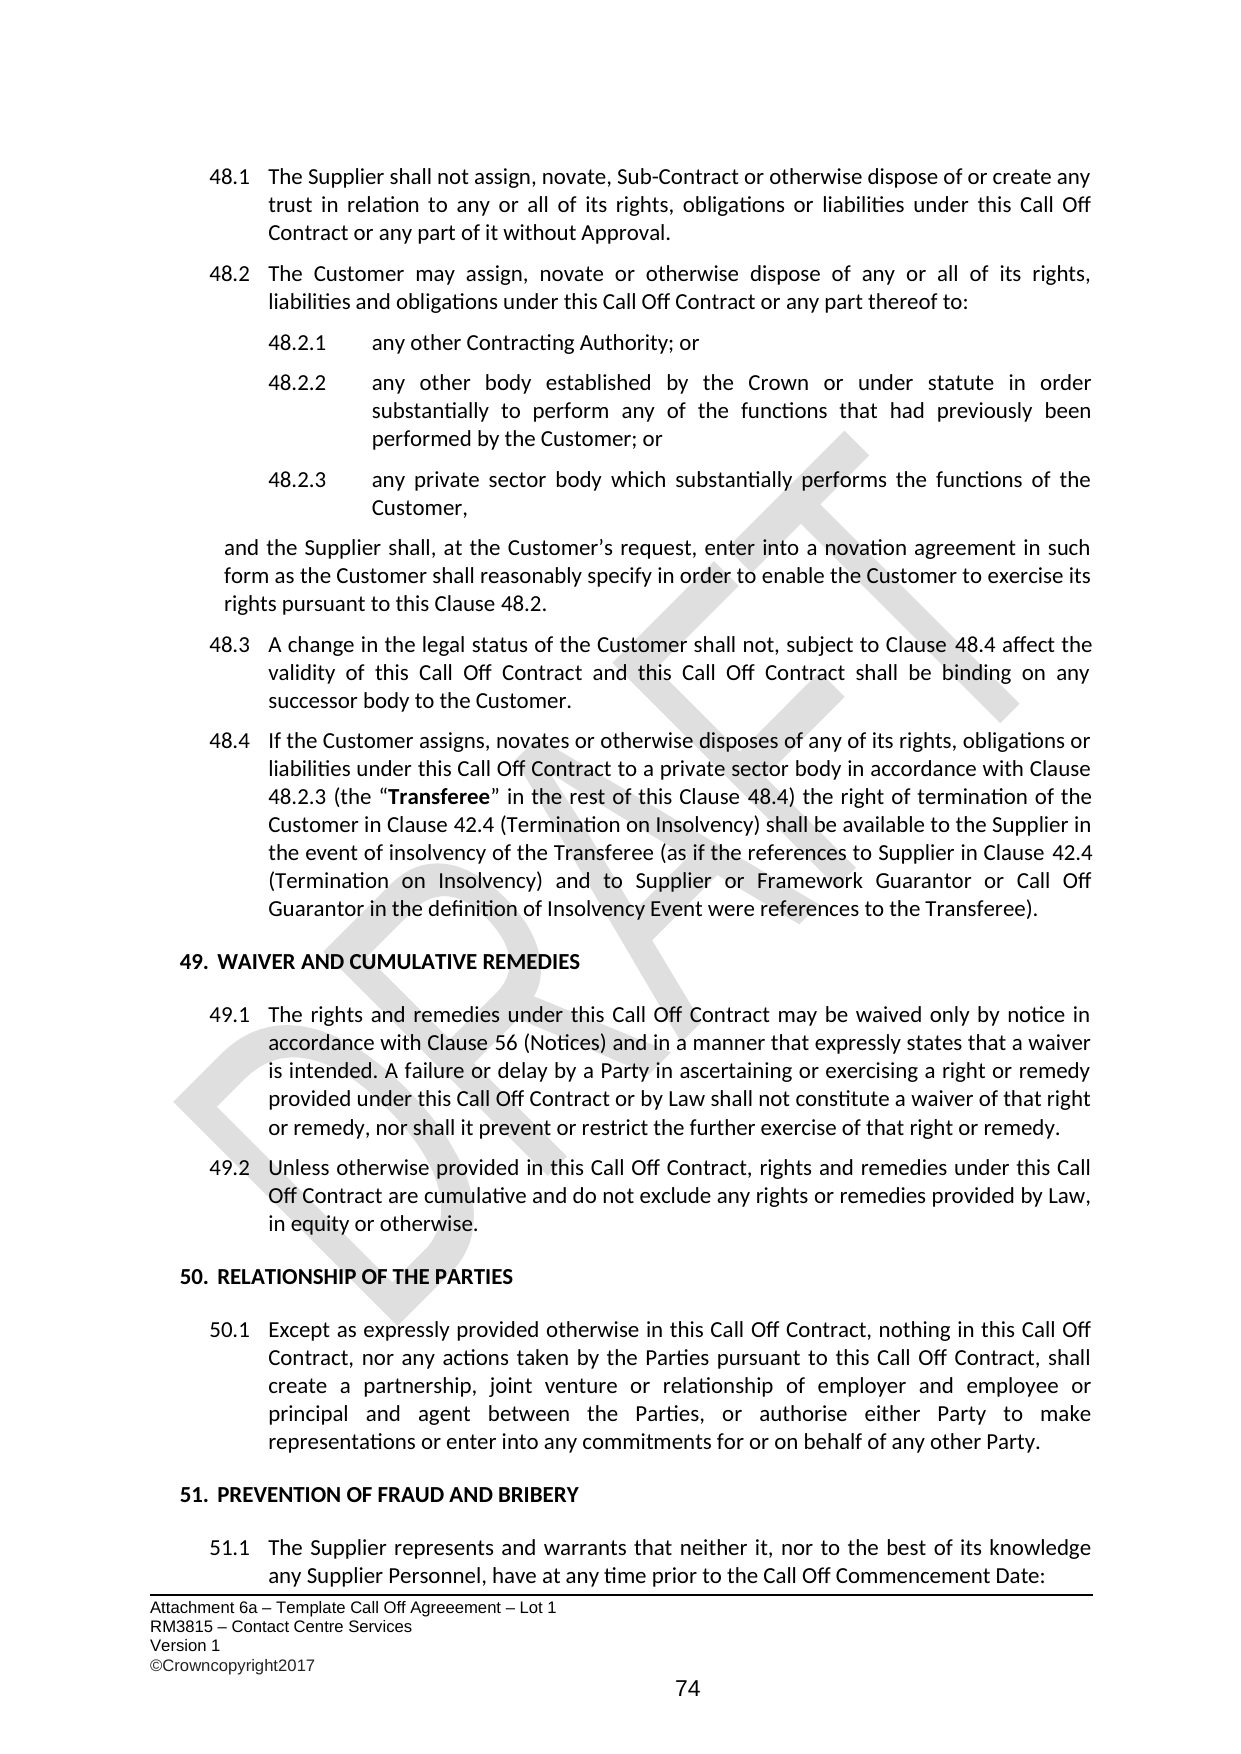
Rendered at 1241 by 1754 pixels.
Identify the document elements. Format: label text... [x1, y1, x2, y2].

text The rights and remedies under this Call Off Contract may be waived only by notice in accordance with Clause 56 (Notices) and in a manner that expressly states that a waiver is intended. A failure or delay by a Party in ascertaining or exercising a right or remedy provided under this Call Off Contract or by Law shall not constitute a waiver of that right or remedy, nor shall it prevent or restrict the further exercise of that right or remedy. [209, 1001, 1093, 1141]
text A change in the legal status of the Customer shall not, subject to Clause 48.4 affect the validity of this Call Off Contract and this Call Off Contract shall be binding on any successor body to the Customer. [209, 630, 1093, 714]
text The Supplier shall not assign, novate, Sub-Contract or otherwise dispose of or create any trust in relation to any or all of its rights, obligations or liabilities under this Call Off Contract or any part of it without Approval. [209, 162, 1093, 247]
text The Customer may assign, novate or otherwise dispose of any or all of its rights, liabilities and obligations under this Call Off Contract or any part thereof to: [209, 259, 1093, 315]
text The Supplier represents and warrants that neither it, nor to the best of its knowledge any Supplier Personnel, have at any time prior to the Call Off Commencement Date: [209, 1533, 1093, 1589]
text Except as expressly provided otherwise in this Call Off Contract, nothing in this Call Off Contract, nor any actions taken by the Parties pursuant to this Call Off Contract, shall create a partnership, joint venture or relationship of employer and employee or principal and agent between the Parties, or authorise either Party to make representations or enter into any commitments for or on behalf of any other Party. [209, 1315, 1093, 1455]
text any other body established by the Crown or under statute in order substantially to perform any of the functions that had previously been performed by the Customer; or [268, 368, 1093, 452]
text any other Contracting Authority; or [268, 328, 1093, 356]
text any private sector body which substantially performs the functions of the Customer, [268, 465, 1093, 521]
subtitle WAIVER AND CUMULATIVE REMEDIES [179, 947, 1093, 976]
text If the Customer assigns, novates or otherwise disposes of any of its rights, obligations or liabilities under this Call Off Contract to a private sector body in accordance with Clause 48.2.3 (the “Transferee” in the rest of this Clause 48.4) the right of termination of the Customer in Clause 42.4 (Termination on Insolvency) shall be available to the Supplier in the event of insolvency of the Transferee (as if the references to Supplier in Clause 42.4 (Termination on Insolvency) and to Supplier or Framework Guarantor or Call Off Guarantor in the definition of Insolvency Event were references to the Transferee). [209, 726, 1093, 922]
subtitle RELATIONSHIP OF THE PARTIES [179, 1262, 1093, 1290]
text and the Supplier shall, at the Customer’s request, enter into a novation agreement in such form as the Customer shall reasonably specify in order to enable the Customer to exercise its rights pursuant to this Clause 48.2. [224, 533, 1093, 617]
subtitle PREVENTION OF FRAUD AND BRIBERY [179, 1480, 1093, 1508]
text Unless otherwise provided in this Call Off Contract, rights and remedies under this Call Off Contract are cumulative and do not exclude any rights or remedies provided by Law, in equity or otherwise. [209, 1153, 1093, 1237]
